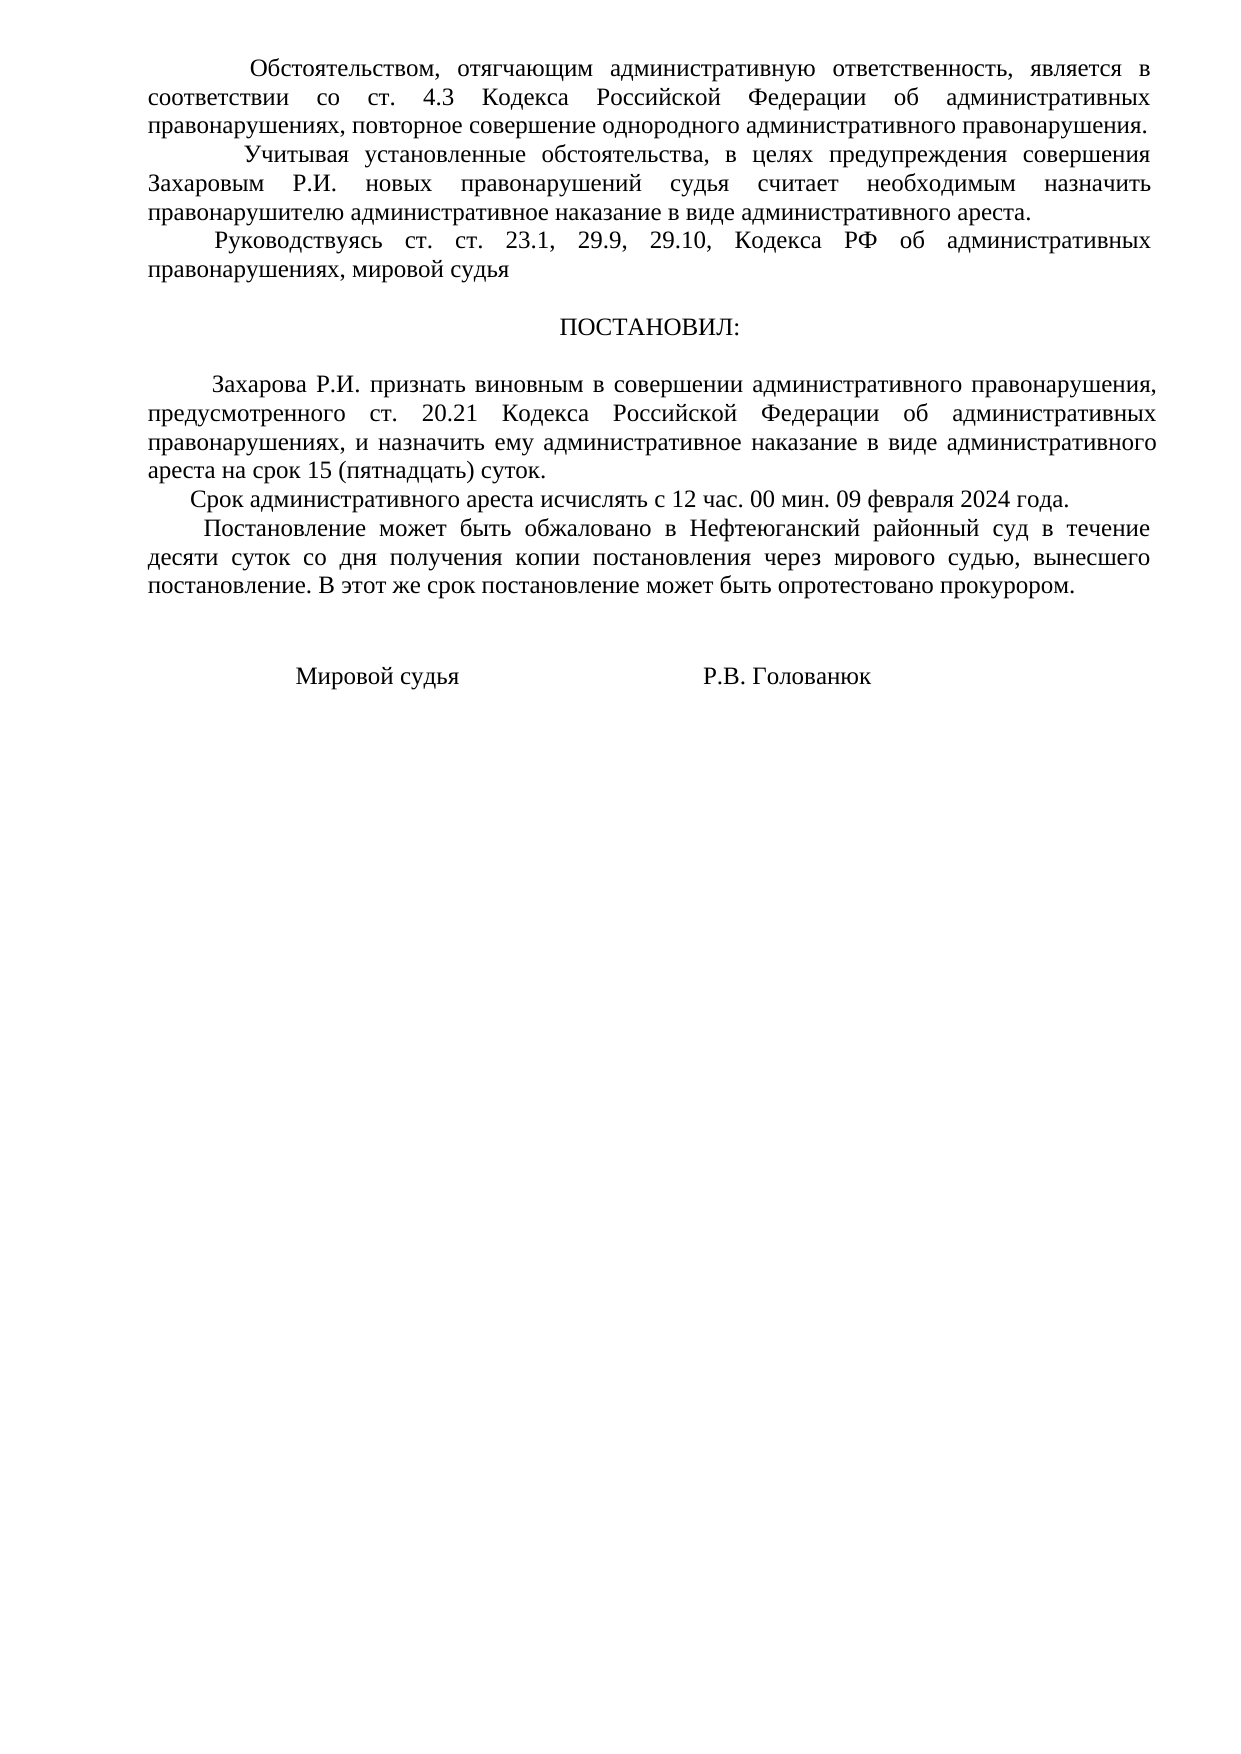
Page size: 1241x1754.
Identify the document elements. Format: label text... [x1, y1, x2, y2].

text Учитывая установленные обстоятельства, в целях предупреждения совершения Захаровым Р.И. новых правонарушений судья считает необходимым назначить правонарушителю административное наказание в виде административного ареста. [148, 139, 1152, 226]
text ПОСТАНОВИЛ: [148, 312, 1152, 341]
text Срок административного ареста исчислять с 12 час. 00 мин. 09 февраля 2024 года. [148, 484, 1152, 513]
text Захарова Р.И. признать виновным в совершении административного правонарушения, предусмотренного ст. 20.21 Кодекса Российской Федерации об административных правонарушениях, и назначить ему административное наказание в виде административного ареста на срок 15 (пятнадцать) суток. [148, 369, 1158, 484]
text Обстоятельством, отягчающим административную ответственность, является в соответствии со ст. 4.3 Кодекса Российской Федерации об административных правонарушениях, повторное совершение однородного административного правонарушения. [148, 53, 1152, 139]
text Мировой судья Р.В. Голованюк [295, 661, 1152, 690]
text Постановление может быть обжаловано в Нефтеюганский районный суд в течение десяти суток со дня получения копии постановления через мирового судью, вынесшего постановление. В этот же срок постановление может быть опротестовано прокурором. [148, 513, 1152, 599]
text Руководствуясь ст. ст. 23.1, 29.9, 29.10, Кодекса РФ об административных правонарушениях, мировой судья [148, 226, 1152, 283]
